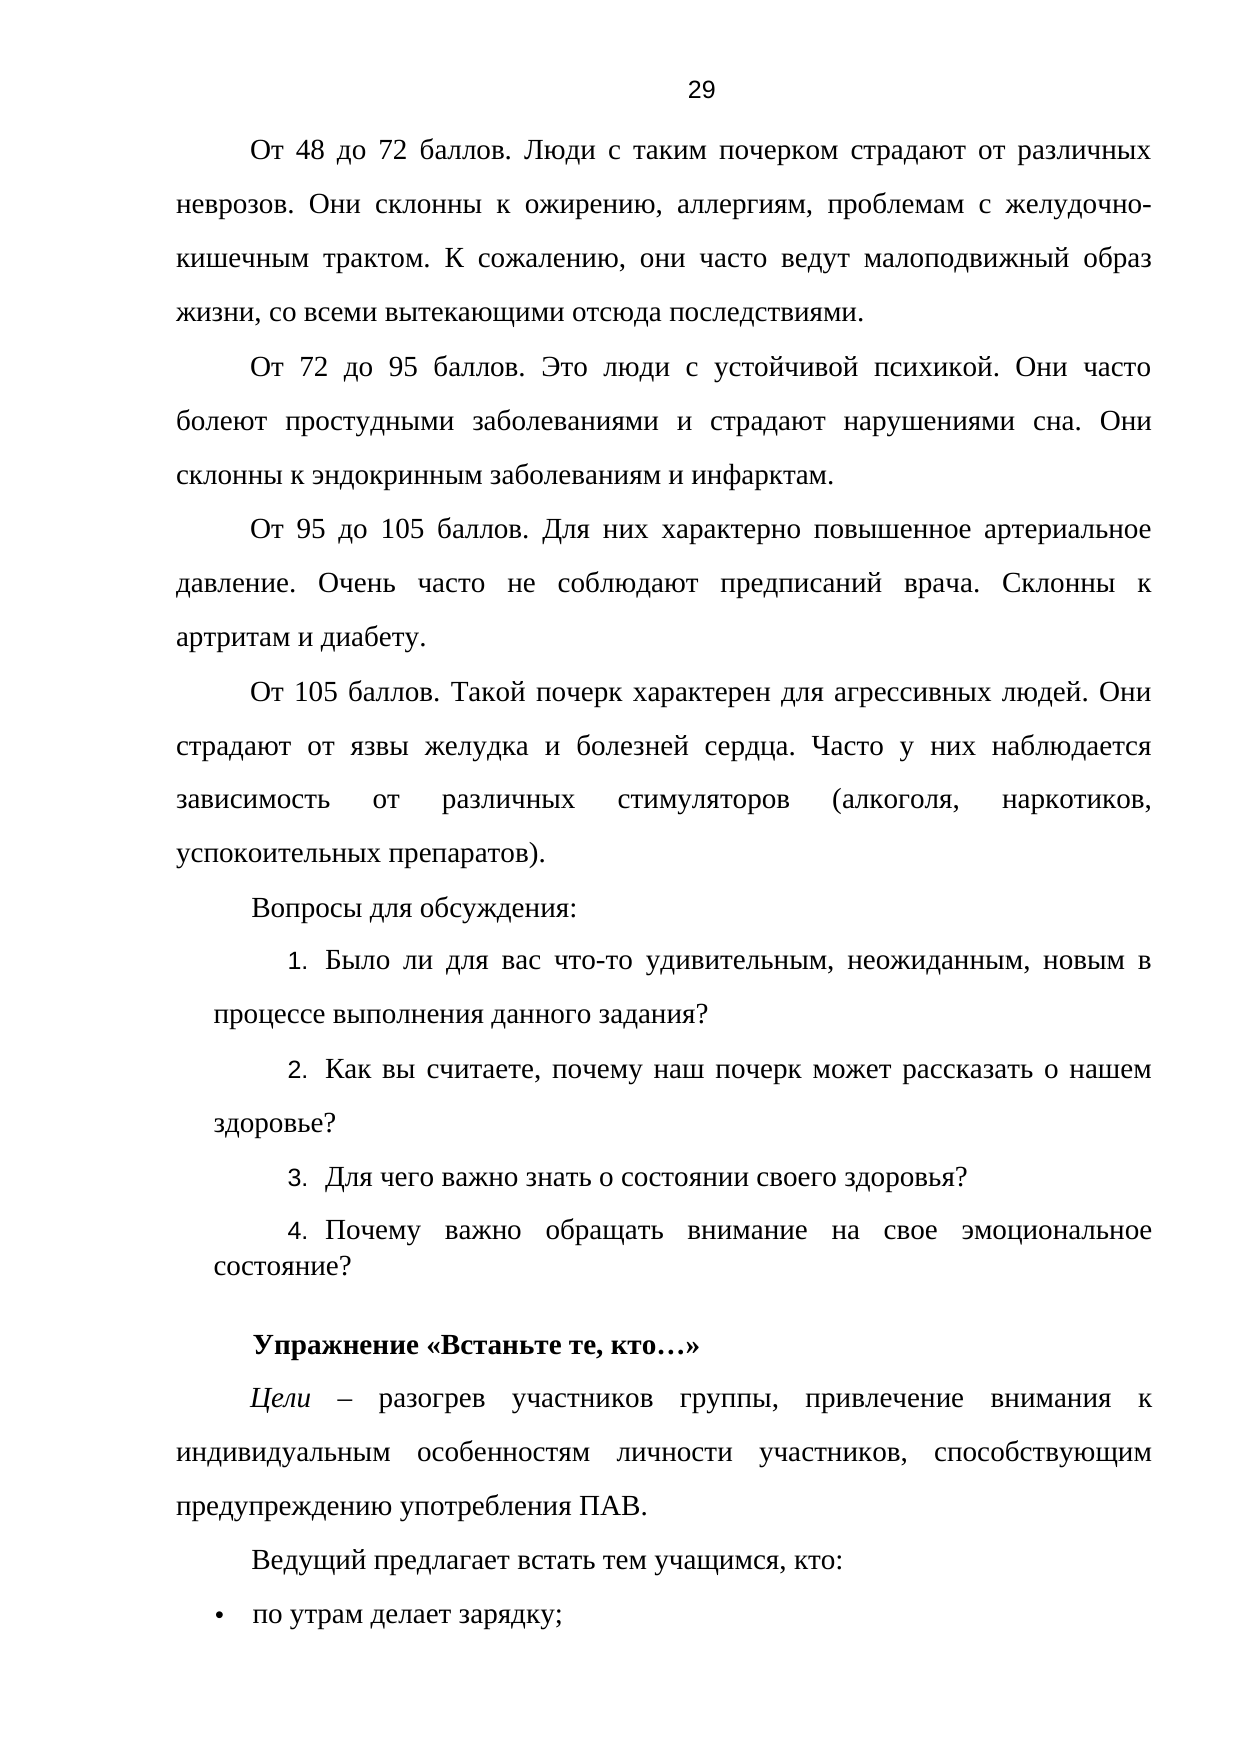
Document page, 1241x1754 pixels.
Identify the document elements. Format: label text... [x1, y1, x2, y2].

list Почему важно обращать внимание на свое эмоциональное состояние? [213, 1212, 1153, 1282]
text Ведущий предлагает встать тем учащимся, кто: [251, 1542, 1153, 1576]
list по утрам делает зарядку; [215, 1597, 1153, 1630]
text От 48 до 72 баллов. Люди с таким почерком страдают от различных неврозов. Они склонны к ожирению, аллергиям, проблемам с желудочно-кишечным трактом. К сожалению, они часто ведут малоподвижный образ жизни, со всеми вытекающими отсюда последствиями. [176, 132, 1153, 328]
list Как вы считаете, почему наш почерк может рассказать о нашем здоровье? [213, 1051, 1153, 1138]
text Упражнение «Встаньте те, кто…» [252, 1327, 1208, 1361]
text Вопросы для обсуждения: [251, 890, 1153, 923]
text От 95 до 105 баллов. Для них характерно повышенное артериальное давление. Очень часто не соблюдают предписаний врача. Склонны к артритам и диабету. [176, 511, 1153, 653]
text Цели – разогрев участников группы, привлечение внимания к индивидуальным особенностям личности участников, способствующим предупреждению употребления ПАВ. [176, 1380, 1153, 1521]
text От 105 баллов. Такой почерк характерен для агрессивных людей. Они страдают от язвы желудка и болезней сердца. Часто у них наблюдается зависимость от различных стимуляторов (алкоголя, наркотиков, успокоительных препаратов). [176, 674, 1153, 869]
list Было ли для вас что-то удивительным, неожиданным, новым в процессе выполнения данного задания? [213, 942, 1153, 1030]
text От 72 до 95 баллов. Это люди с устойчивой психикой. Они часто болеют простудными заболеваниями и страдают нарушениями сна. Они склонны к эндокринным заболеваниям и инфарктам. [176, 349, 1153, 490]
list Для чего важно знать о состоянии своего здоровья? [213, 1159, 1153, 1193]
